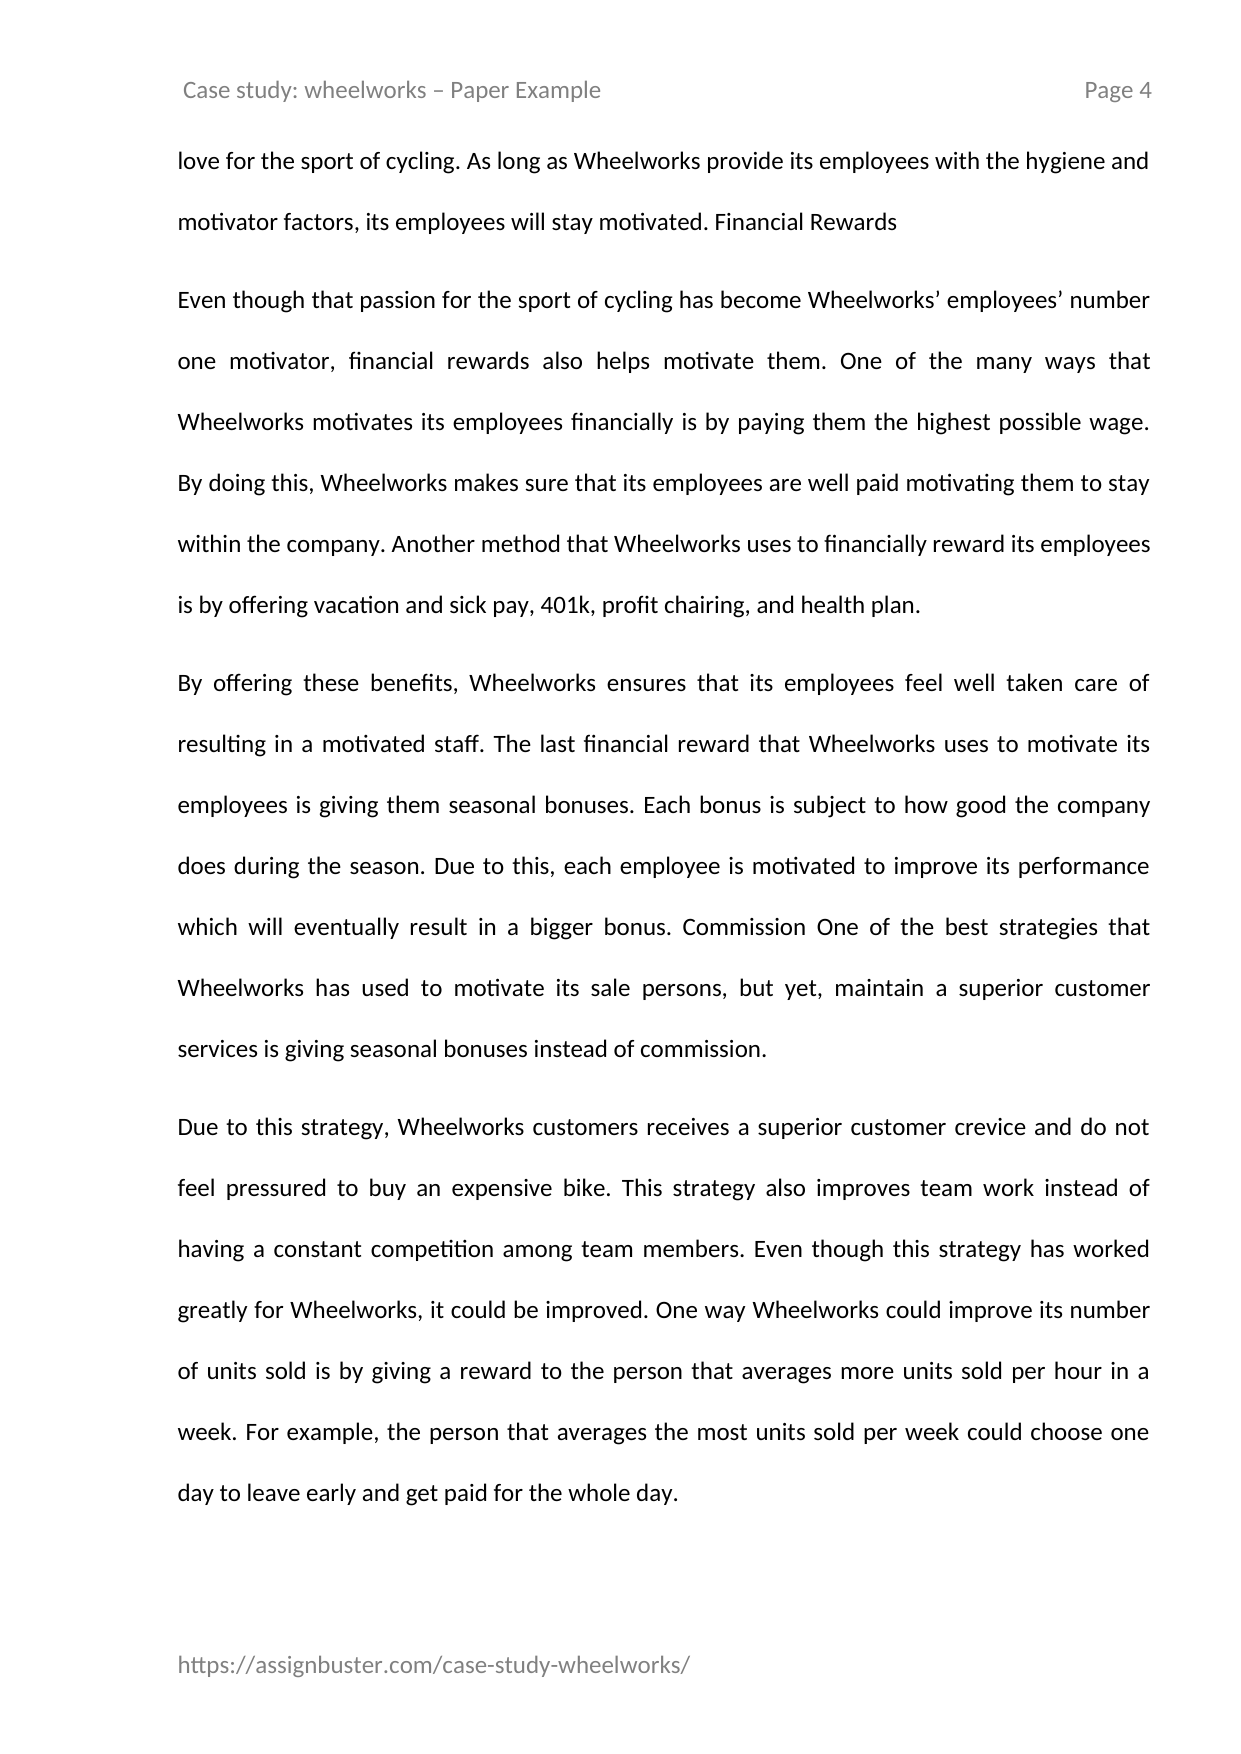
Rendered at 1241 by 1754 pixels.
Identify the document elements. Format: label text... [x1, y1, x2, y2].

text Even though that passion for the sport of cycling has become Wheelworks’ employees’ number one motivator, financial rewards also helps motivate them. One of the many ways that Wheelworks motivates its employees financially is by paying them the highest possible wage. By doing this, Wheelworks makes sure that its employees are well paid motivating them to stay within the company. Another method that Wheelworks uses to financially reward its employees is by offering vacation and sick pay, 401k, profit chairing, and health plan. [177, 284, 1152, 619]
text Due to this strategy, Wheelworks customers receives a superior customer crevice and do not feel pressured to buy an expensive bike. This strategy also improves team work instead of having a constant competition among team members. Even though this strategy has worked greatly for Wheelworks, it could be improved. One way Wheelworks could improve its number of units sold is by giving a reward to the person that averages more units sold per hour in a week. For example, the person that averages the most units sold per week could choose one day to leave early and get paid for the whole day. [177, 1111, 1152, 1507]
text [177, 145, 1152, 237]
text By offering these benefits, Wheelworks ensures that its employees feel well taken care of resulting in a motivated staff. The last financial reward that Wheelworks uses to motivate its employees is giving them seasonal bonuses. Each bonus is subject to how good the company does during the season. Due to this, each employee is motivated to improve its performance which will eventually result in a bigger bonus. Commission One of the best strategies that Wheelworks has used to motivate its sale persons, but yet, maintain a superior customer services is giving seasonal bonuses instead of commission. [177, 667, 1152, 1063]
